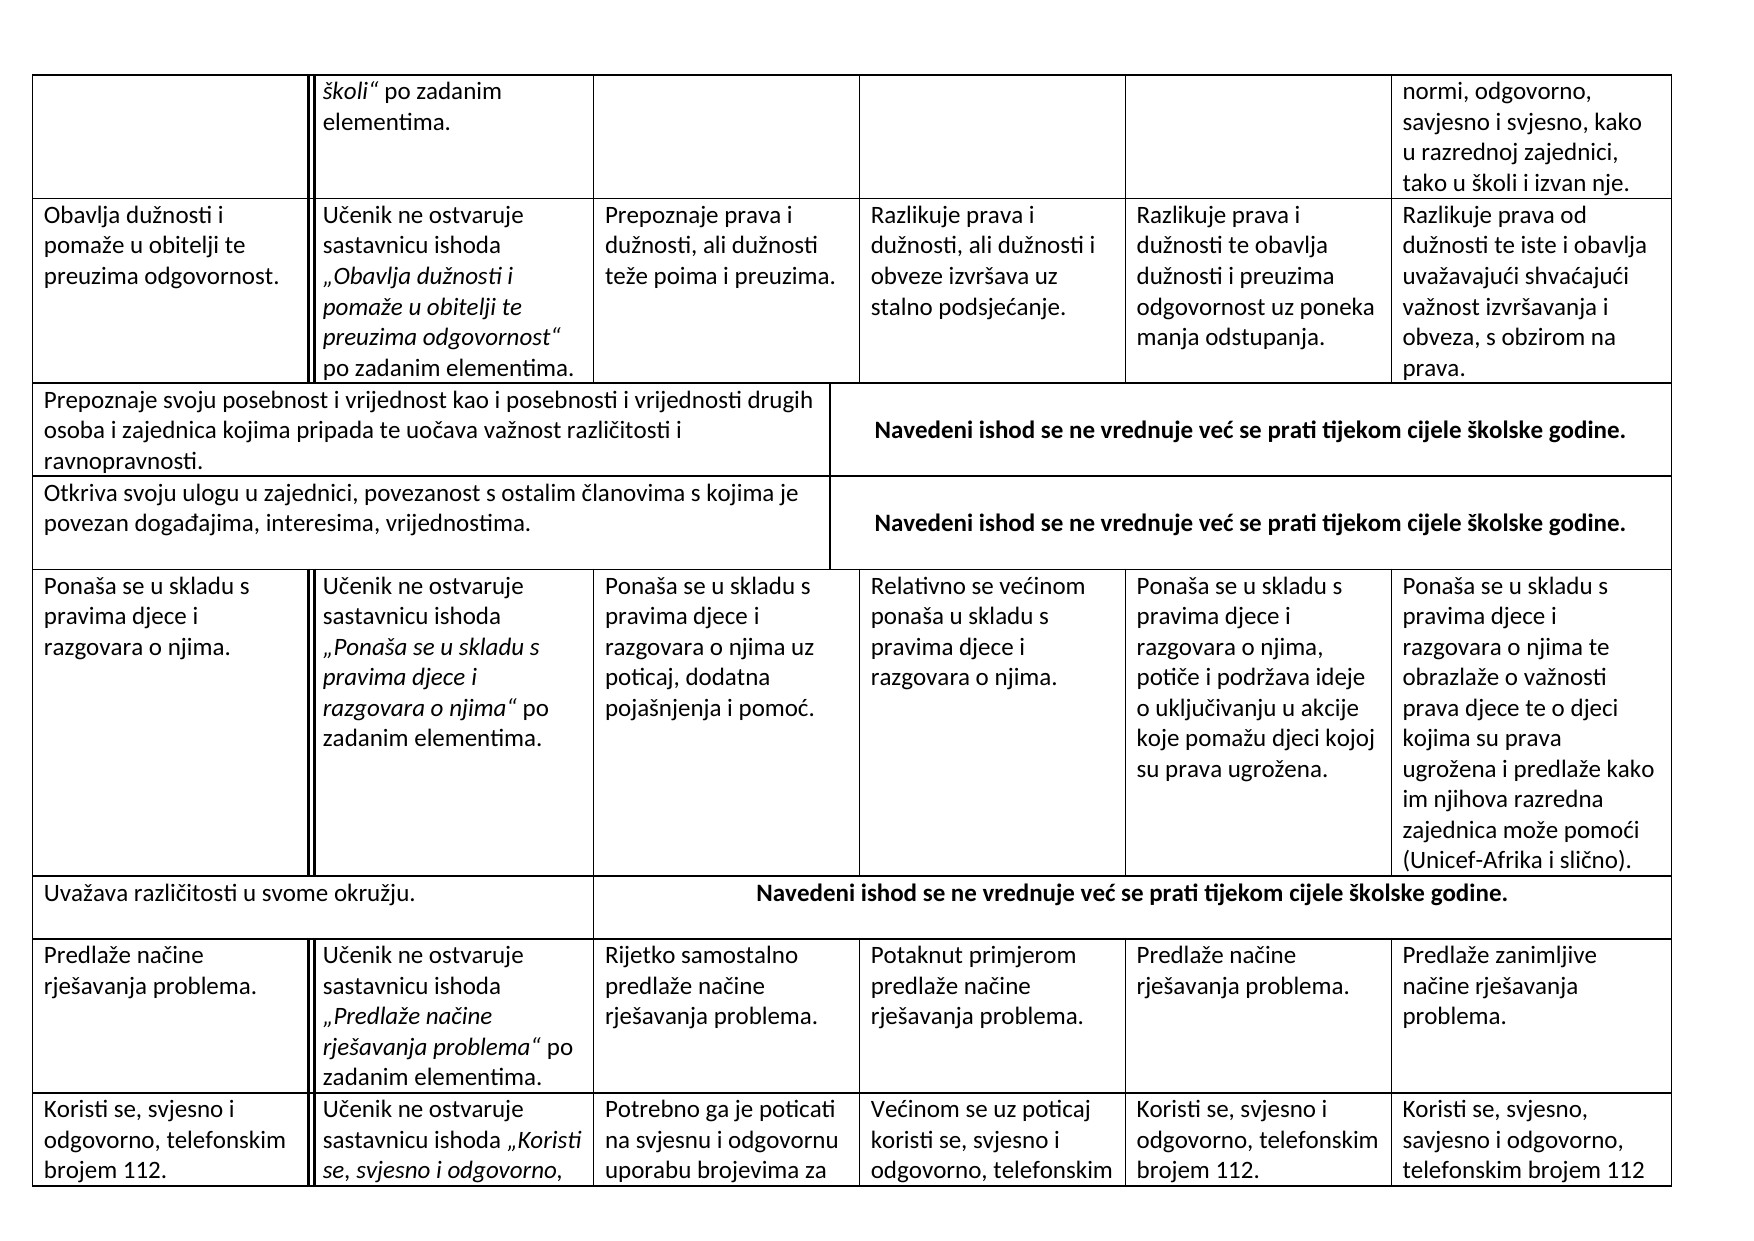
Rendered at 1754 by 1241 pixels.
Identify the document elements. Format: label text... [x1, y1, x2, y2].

table_cell Navedeni ishod se ne vrednuje već se prati tijekom cijele školske godine. [831, 477, 1671, 568]
table_cell Predlaže zanimljive načine rješavanja problema. [1392, 940, 1671, 1092]
table_cell Navedeni ishod se ne vrednuje već se prati tijekom cijele školske godine. [594, 877, 1671, 938]
table_cell Ponaša se u skladu s pravima djece i razgovara o njima uz poticaj, dodatna pojašnjenja i pomoć. [594, 570, 859, 875]
table_cell Razlikuje prava i dužnosti, ali dužnosti i obveze izvršava uz stalno podsjećanje. [860, 199, 1125, 382]
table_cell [1126, 1094, 1391, 1185]
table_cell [860, 76, 1125, 197]
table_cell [594, 76, 859, 197]
table_cell Prepoznaje svoju posebnost i vrijednost kao i posebnosti i vrijednosti drugih osoba i zajednica kojima pripada te uočava važnost različitosti i ravnopravnosti. [33, 384, 829, 475]
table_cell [316, 76, 593, 197]
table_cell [33, 76, 307, 197]
table_cell Uvažava različitosti u svome okružju. [33, 877, 593, 938]
table_cell Rijetko samostalno predlaže načine rješavanja problema. [594, 940, 859, 1092]
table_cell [1126, 76, 1391, 197]
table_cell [33, 1094, 307, 1185]
table_cell Predlaže načine rješavanja problema. [33, 940, 307, 1092]
table_cell Relativno se većinom ponaša u skladu s pravima djece i razgovara o njima. [860, 570, 1125, 875]
table_cell Ponaša se u skladu s pravima djece i razgovara o njima, potiče i podržava ideje o uključivanju u akcije koje pomažu djeci kojoj su prava ugrožena. [1126, 570, 1391, 875]
table_cell Potaknut primjerom predlaže načine rješavanja problema. [860, 940, 1125, 1092]
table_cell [594, 1094, 859, 1185]
table_cell Ponaša se u skladu s pravima djece i razgovara o njima te obrazlaže o važnosti prava djece te o djeci kojima su prava ugrožena i predlaže kako im njihova razredna zajednica može pomoći (Unicef-Afrika i slično). [1392, 570, 1671, 875]
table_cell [860, 1094, 1125, 1185]
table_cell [1392, 1094, 1671, 1185]
table_cell Predlaže načine rješavanja problema. [1126, 940, 1391, 1092]
table_cell Obavlja dužnosti i pomaže u obitelji te preuzima odgovornost. [33, 199, 307, 382]
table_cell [1392, 76, 1671, 197]
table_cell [316, 1094, 593, 1185]
table_cell Učenik ne ostvaruje sastavnicu ishoda „Ponaša se u skladu s pravima djece i razgovara o njima“ po zadanim elementima. [316, 570, 593, 875]
table_cell Navedeni ishod se ne vrednuje već se prati tijekom cijele školske godine. [831, 384, 1671, 475]
table_cell Učenik ne ostvaruje sastavnicu ishoda „Predlaže načine rješavanja problema“ po zadanim elementima. [316, 940, 593, 1092]
table_cell Otkriva svoju ulogu u zajednici, povezanost s ostalim članovima s kojima je povezan događajima, interesima, vrijednostima. [33, 477, 829, 568]
table_cell Razlikuje prava od dužnosti te iste i obavlja uvažavajući shvaćajući važnost izvršavanja i obveza, s obzirom na prava. [1392, 199, 1671, 382]
table_cell Učenik ne ostvaruje sastavnicu ishoda „Obavlja dužnosti i pomaže u obitelji te preuzima odgovornost“ po zadanim elementima. [316, 199, 593, 382]
table_cell Razlikuje prava i dužnosti te obavlja dužnosti i preuzima odgovornost uz poneka manja odstupanja. [1126, 199, 1391, 382]
table_cell Prepoznaje prava i dužnosti, ali dužnosti teže poima i preuzima. [594, 199, 859, 382]
table_cell Ponaša se u skladu s pravima djece i razgovara o njima. [33, 570, 307, 875]
